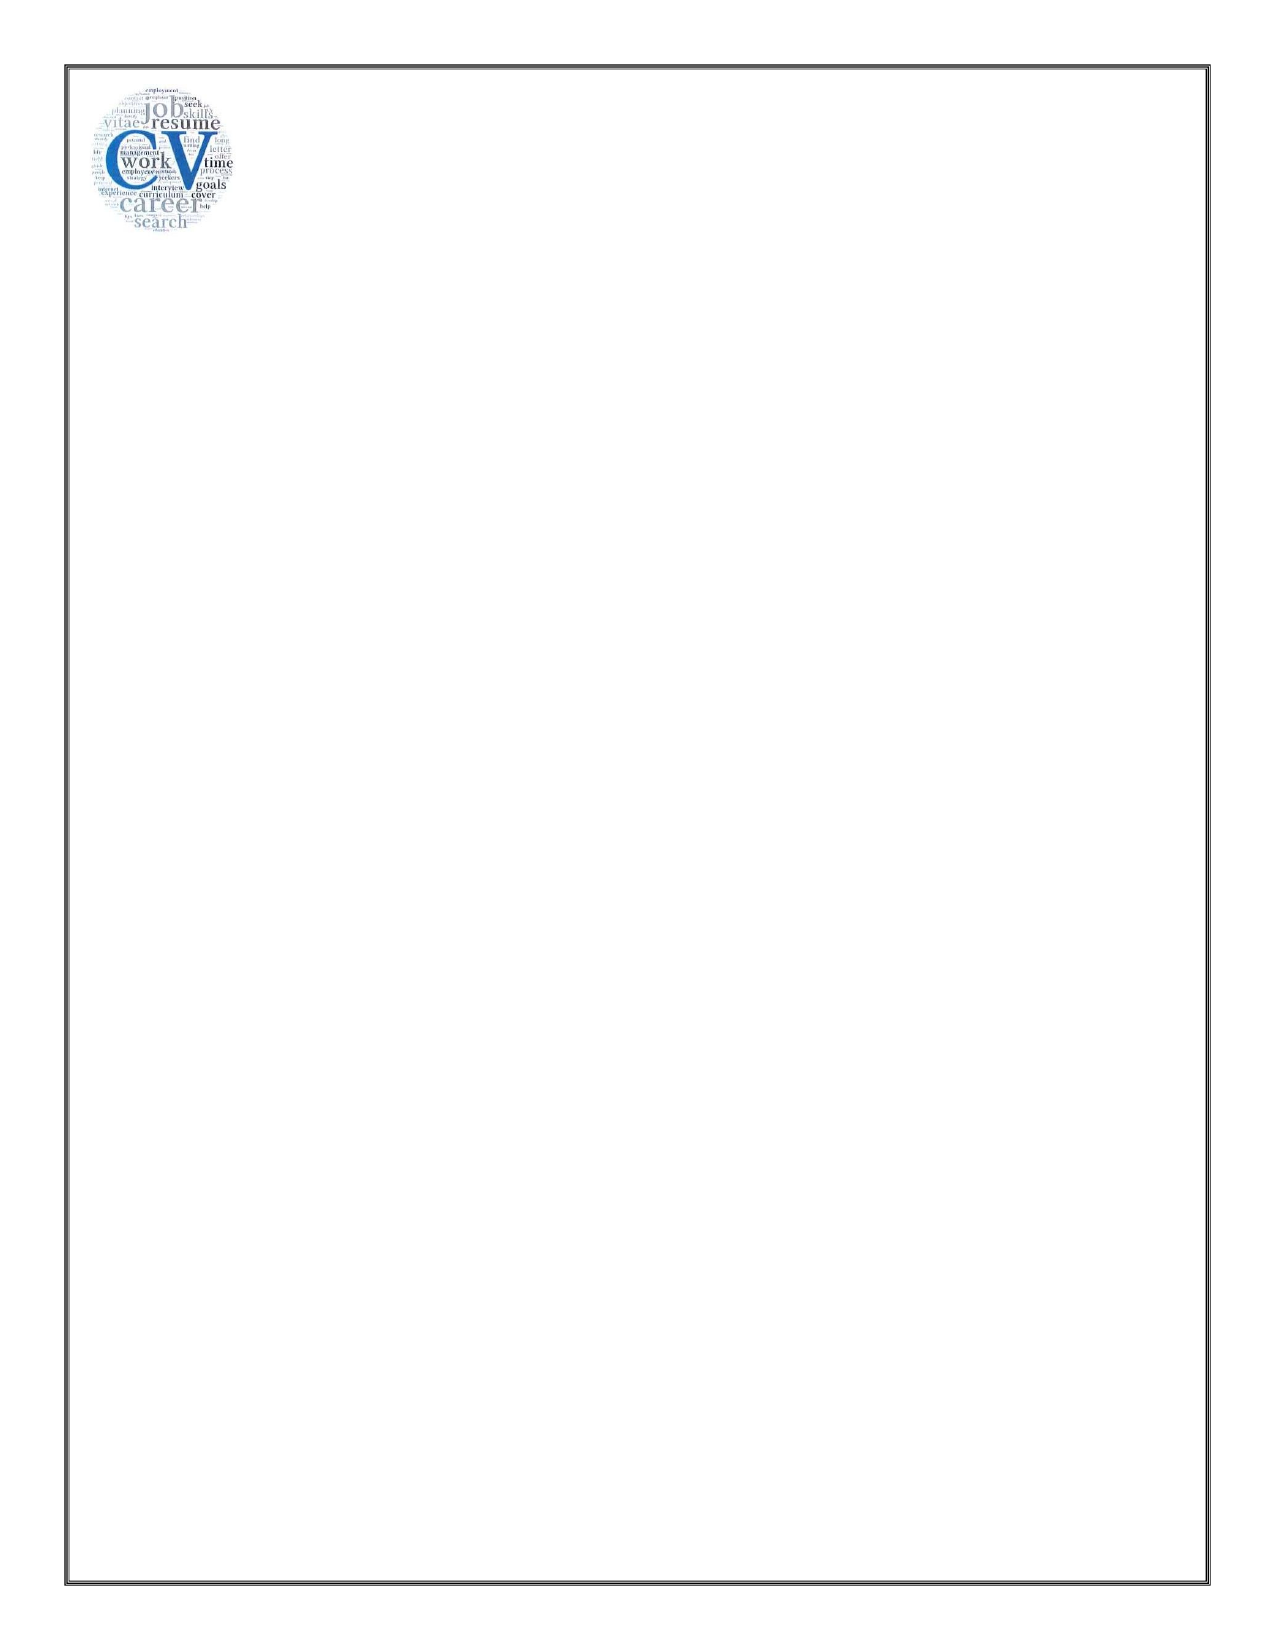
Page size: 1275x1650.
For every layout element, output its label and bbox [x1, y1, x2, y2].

picture [89, 84, 236, 240]
